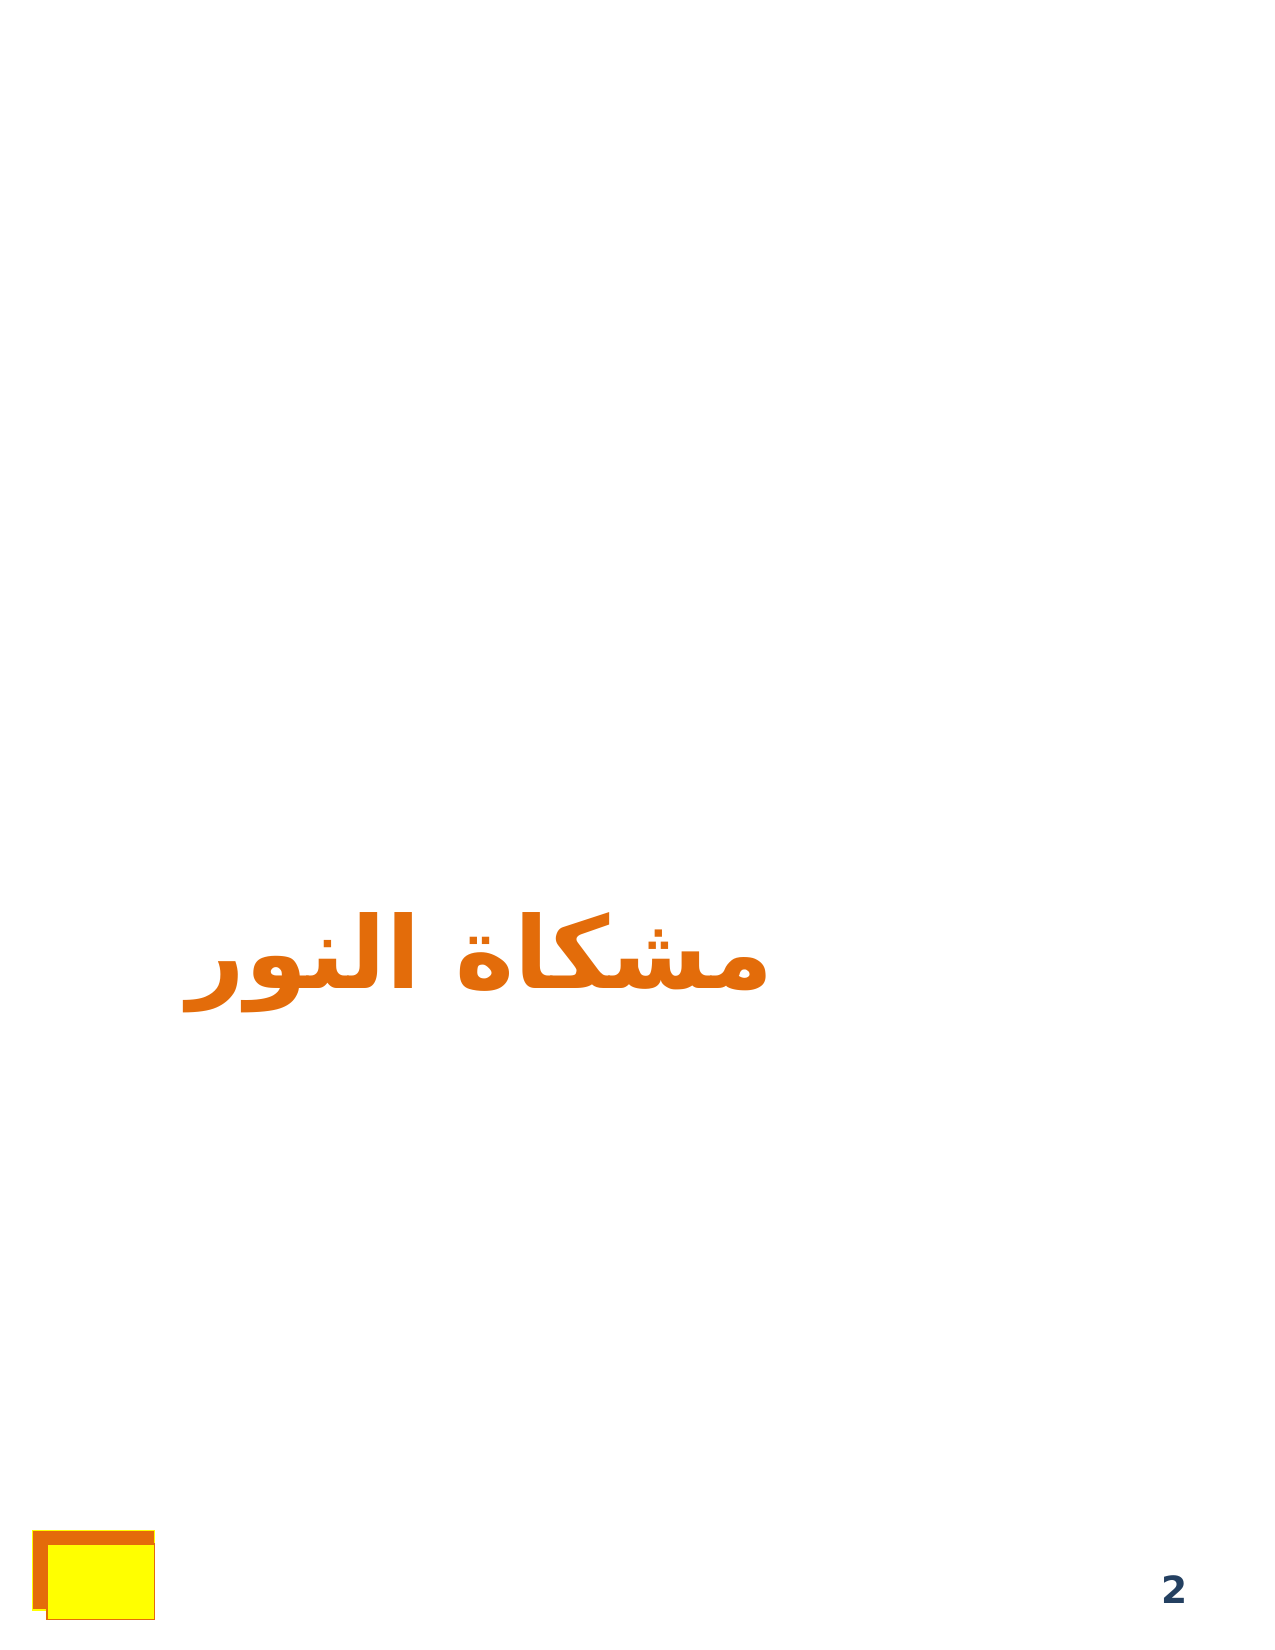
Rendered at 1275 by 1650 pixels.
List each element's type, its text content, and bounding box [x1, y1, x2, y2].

text مشكاة النور [187, 896, 1087, 1012]
